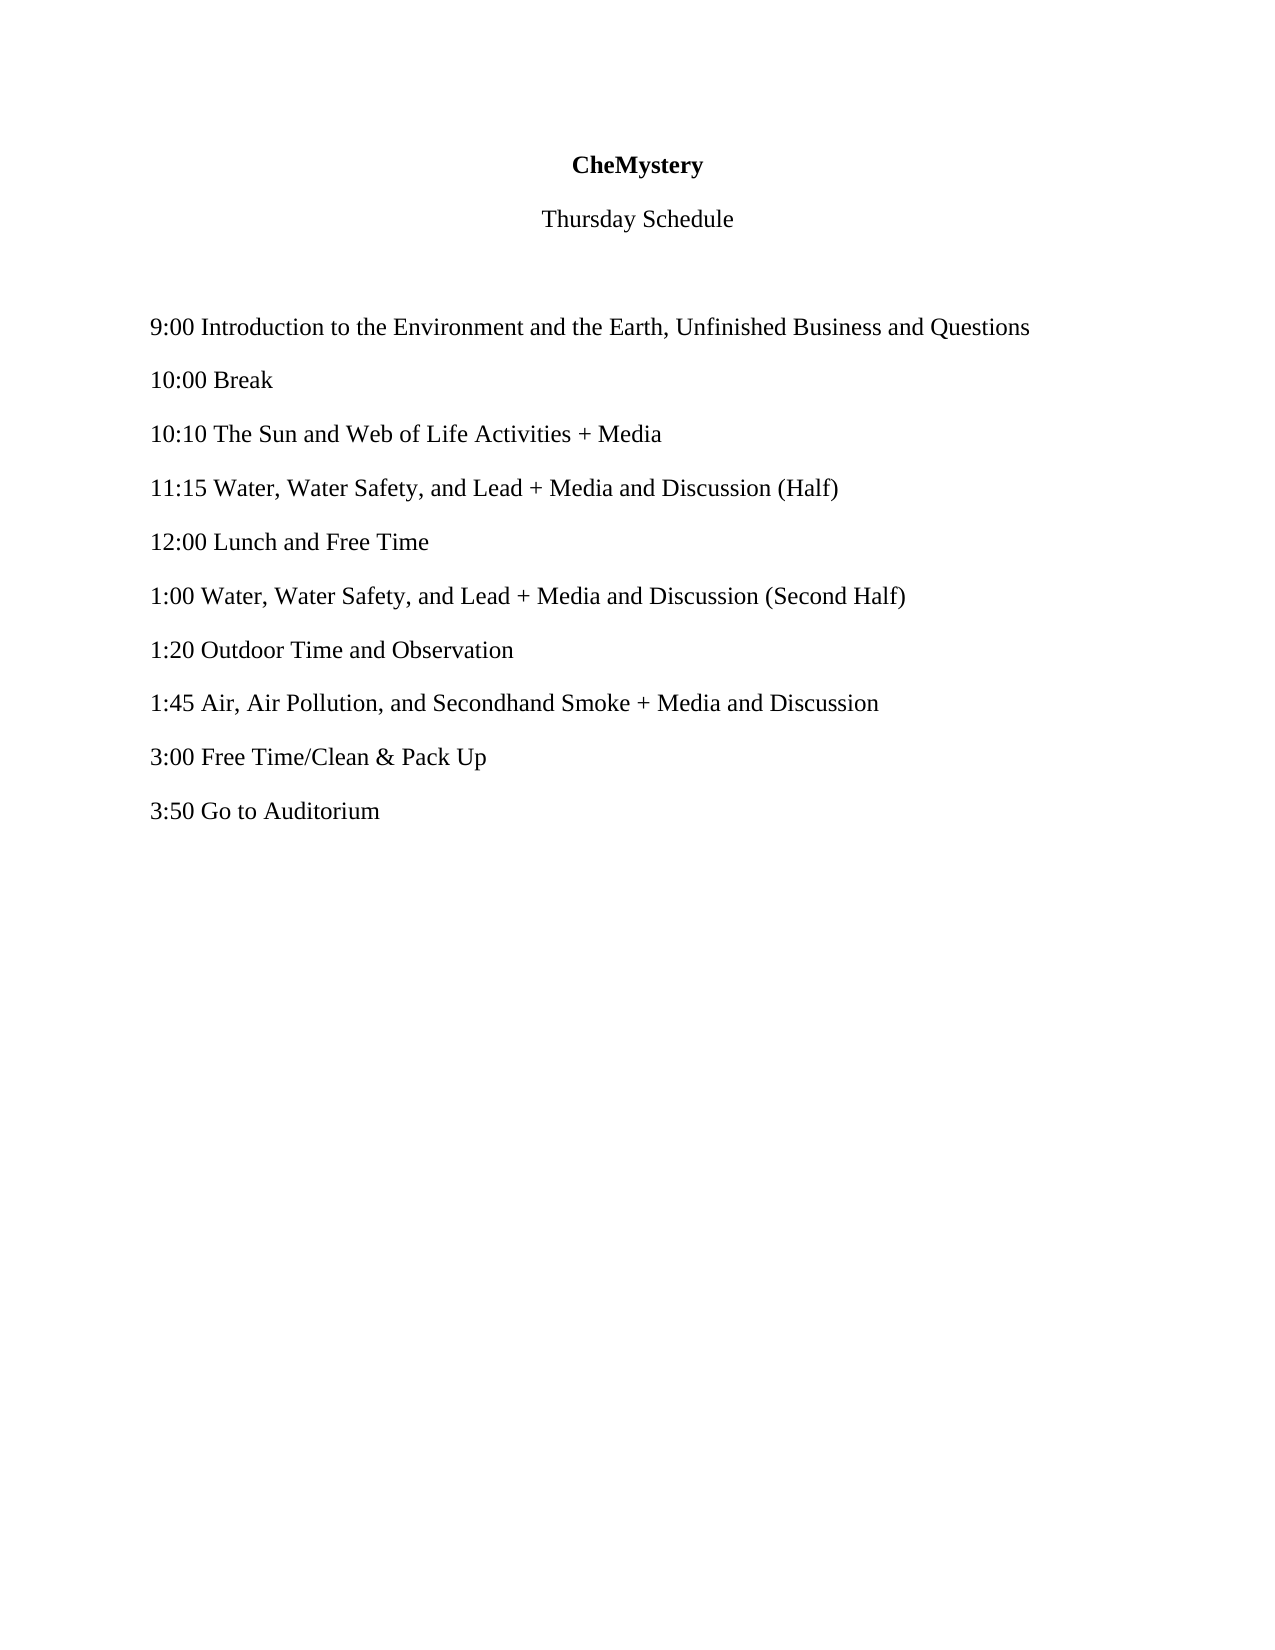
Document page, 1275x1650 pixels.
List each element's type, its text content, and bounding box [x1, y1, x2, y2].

text 1:20 Outdoor Time and Observation [150, 635, 1125, 663]
text CheMystery [150, 150, 1125, 179]
text 1:00 Water, Water Safety, and Lead + Media and Discussion (Second Half) [150, 581, 1125, 609]
text 9:00 Introduction to the Environment and the Earth, Unfinished Business and Questions [150, 312, 1125, 340]
text 3:50 Go to Auditorium [150, 796, 1125, 825]
text 10:10 The Sun and Web of Life Activities + Media [150, 419, 1125, 448]
text 3:00 Free Time/Clean & Pack Up [150, 742, 1125, 771]
text 1:45 Air, Air Pollution, and Secondhand Smoke + Media and Discussion [150, 688, 1125, 717]
text 12:00 Lunch and Free Time [150, 527, 1125, 556]
text 10:00 Break [150, 365, 1125, 394]
text 11:15 Water, Water Safety, and Lead + Media and Discussion (Half) [150, 473, 1125, 502]
text Thursday Schedule [150, 204, 1125, 233]
